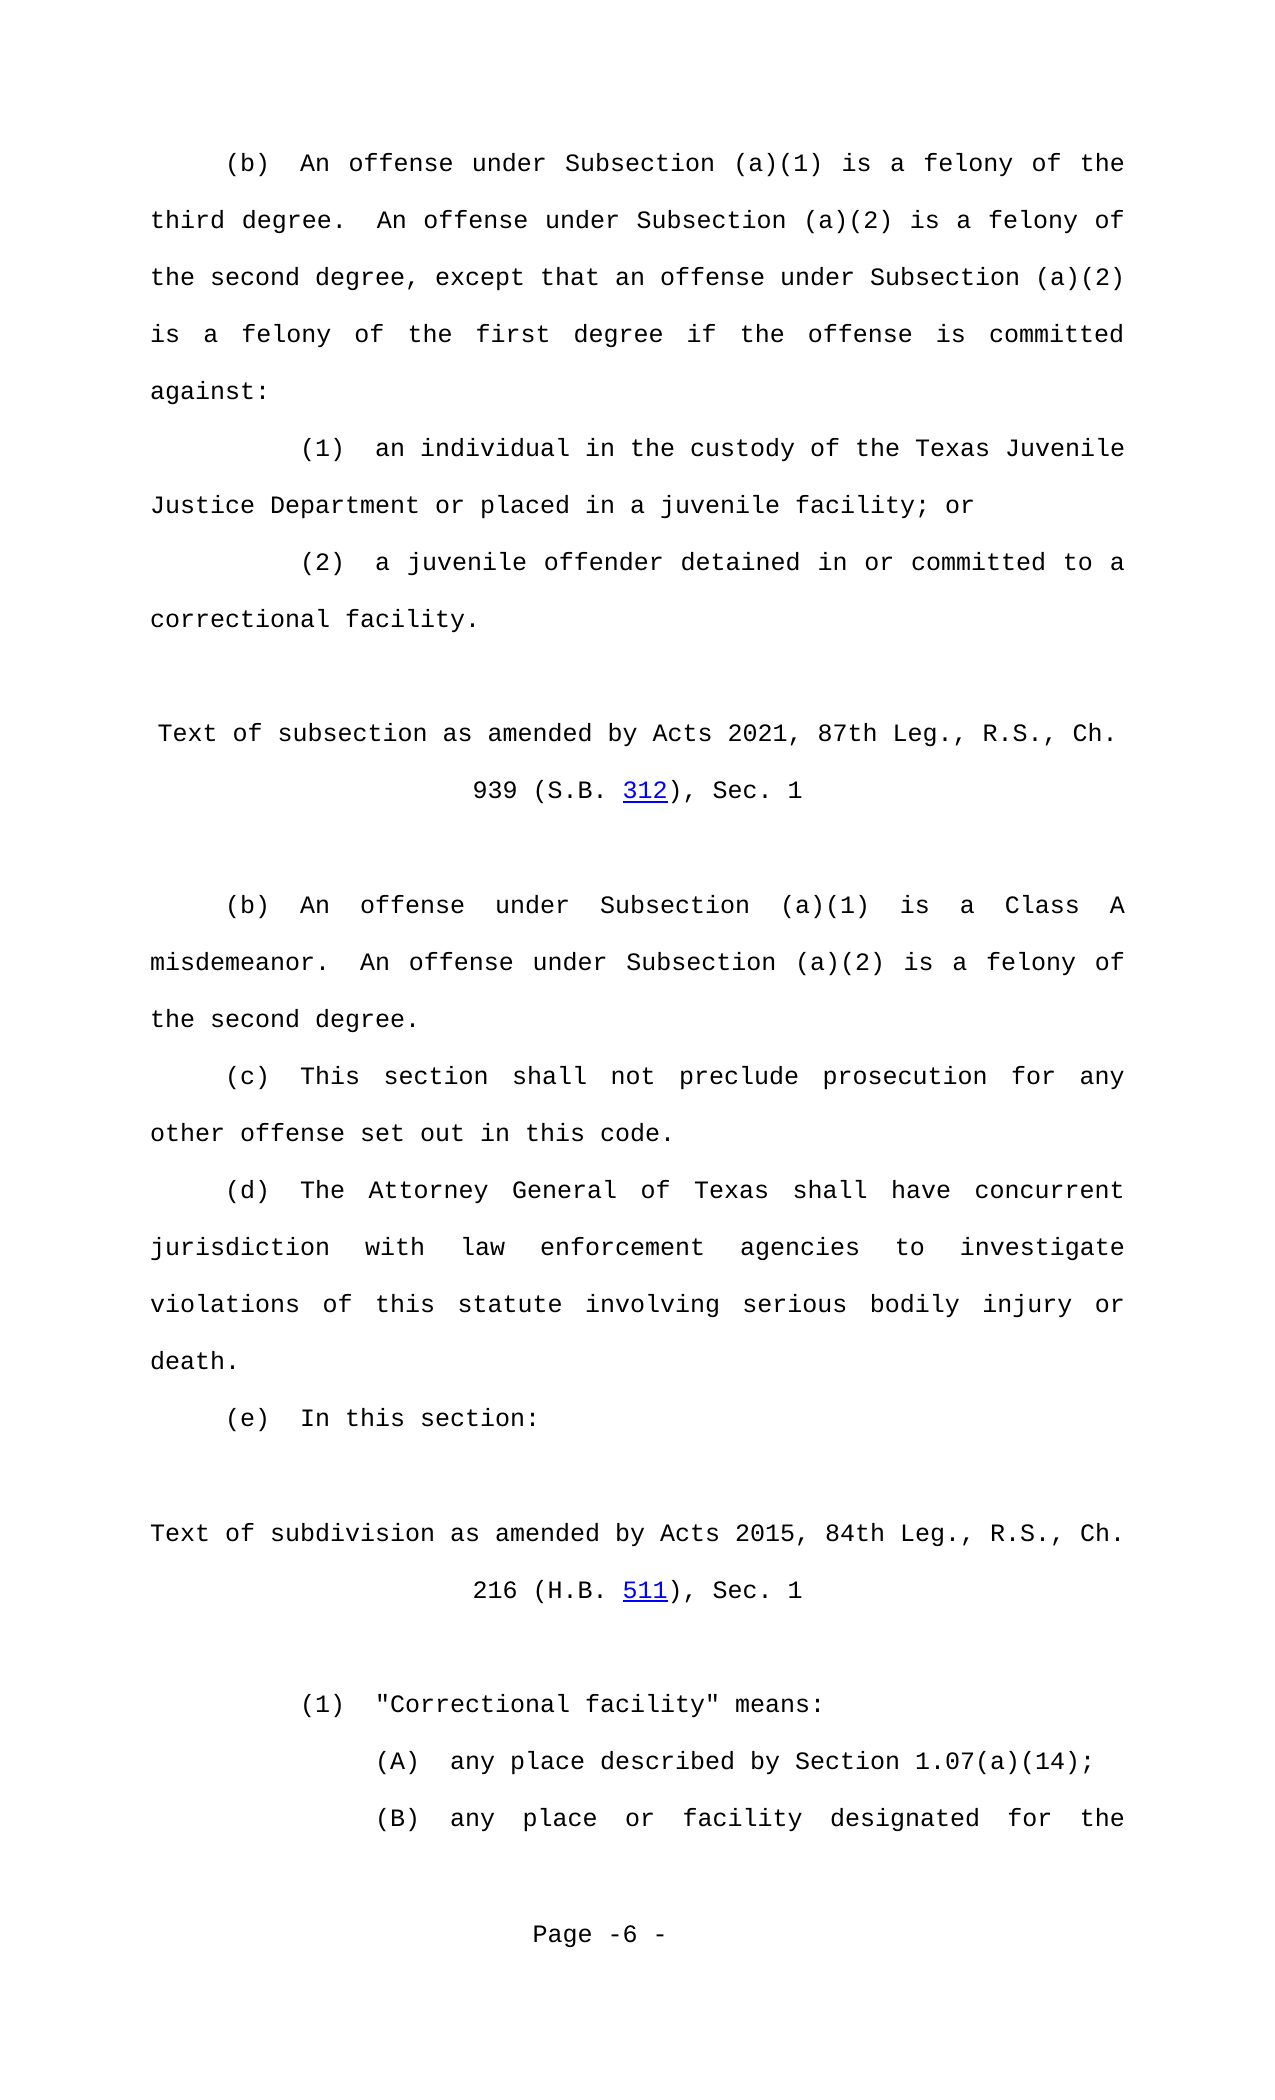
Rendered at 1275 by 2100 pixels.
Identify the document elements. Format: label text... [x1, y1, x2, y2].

text Text of subsection as amended by Acts 2021, 87th Leg., R.S., Ch. 939 (S.B. 312), Sec. 1 [150, 721, 1125, 806]
text (A) any place described by Section 1.07(a)(14); [150, 1748, 1125, 1777]
text Text of subdivision as amended by Acts 2015, 84th Leg., R.S., Ch. 216 (H.B. 511), Sec. 1 [150, 1520, 1125, 1606]
text (2) a juvenile offender detained in or committed to a correctional facility. [150, 549, 1125, 635]
text (e) In this section: [150, 1406, 1125, 1434]
text (c) This section shall not preclude prosecution for any other offense set out in this code. [150, 1063, 1125, 1149]
text (b) An offense under Subsection (a)(1) is a felony of the third degree. An offense under Subsection (a)(2) is a felony of the second degree, except that an offense under Subsection (a)(2) is a felony of the first degree if the offense is committed against: [150, 150, 1125, 407]
text (d) The Attorney General of Texas shall have concurrent jurisdiction with law enforcement agencies to investigate violations of this statute involving serious bodily injury or death. [150, 1177, 1125, 1377]
text (b) An offense under Subsection (a)(1) is a Class A misdemeanor. An offense under Subsection (a)(2) is a felony of the second degree. [150, 892, 1125, 1035]
text (1) an individual in the custody of the Texas Juvenile Justice Department or placed in a juvenile facility; or [150, 435, 1125, 521]
text (1) "Correctional facility" means: [150, 1691, 1125, 1720]
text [150, 1805, 1125, 1834]
